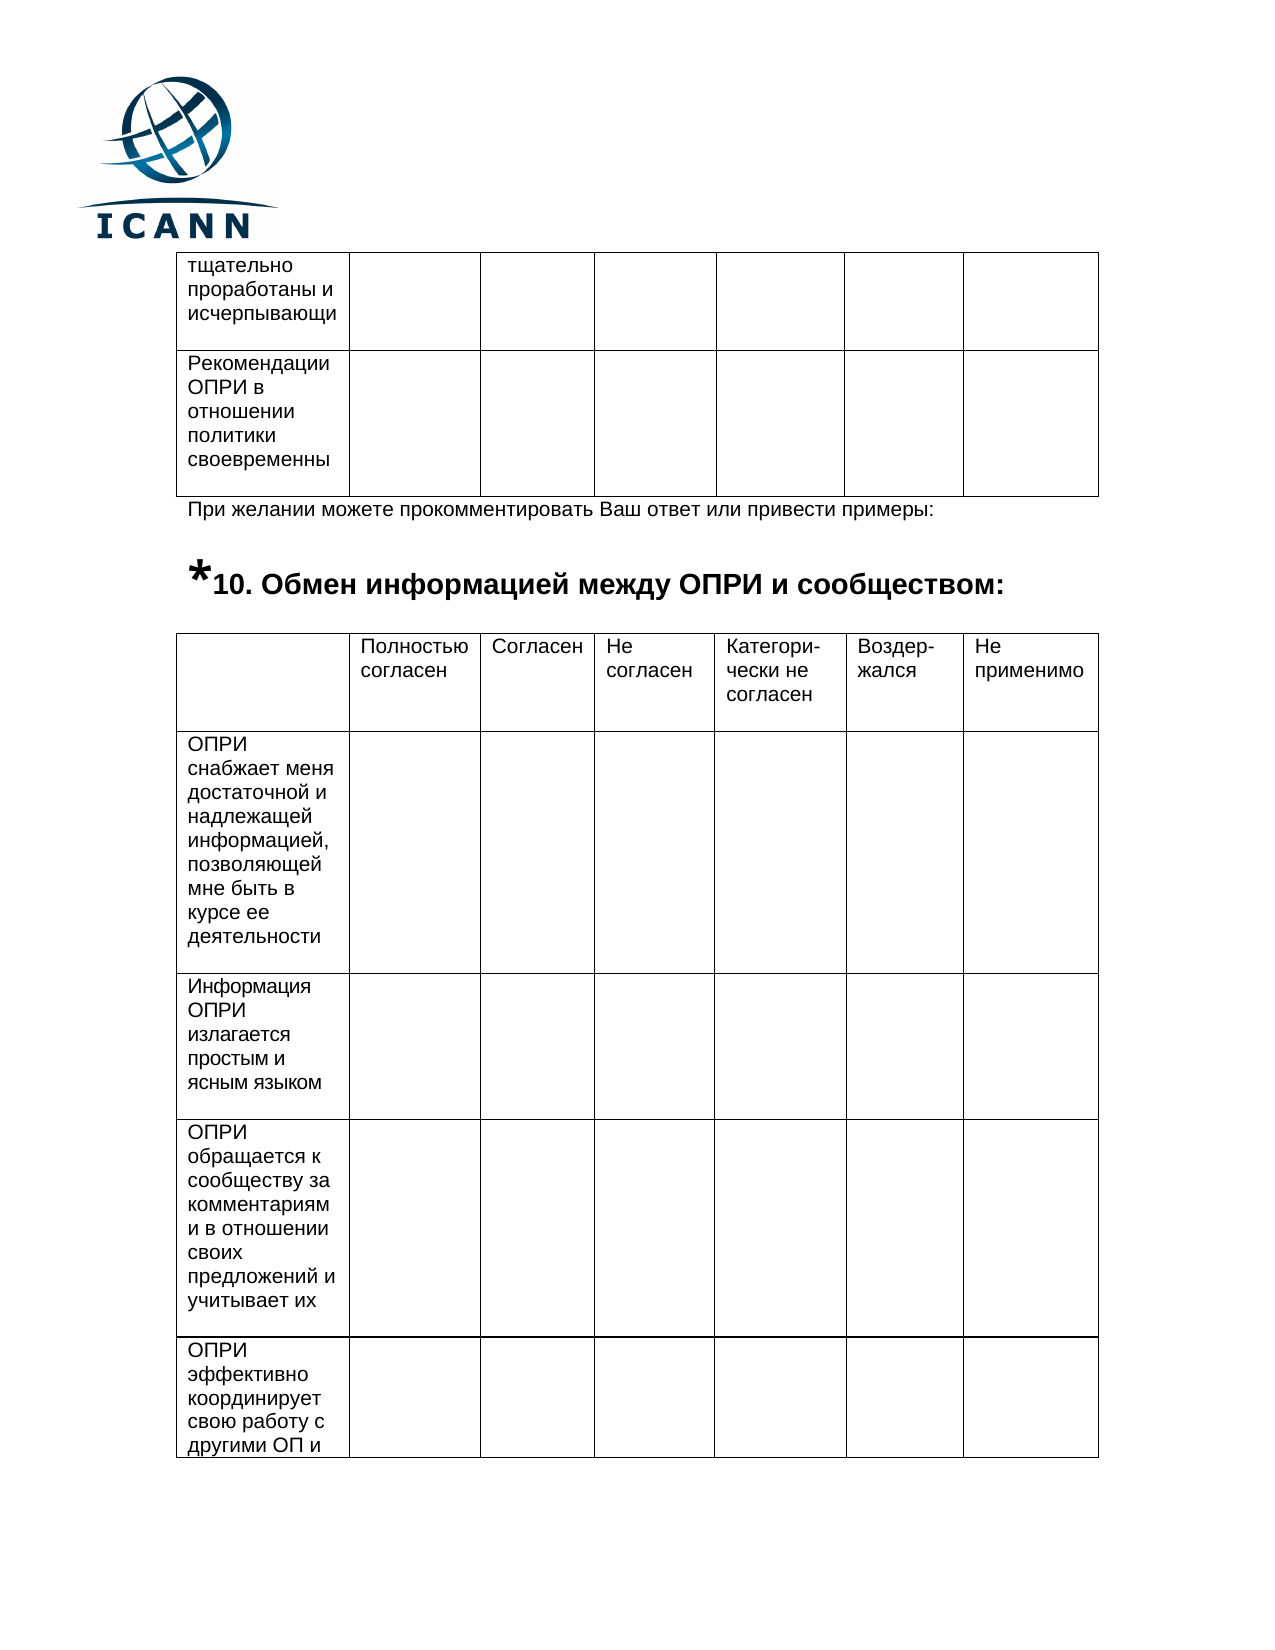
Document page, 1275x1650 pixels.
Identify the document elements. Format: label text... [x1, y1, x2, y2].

picture [75, 75, 282, 241]
table_cell [481, 732, 594, 973]
table_header Не применимо [964, 634, 1098, 731]
table_header Категорически не согласен [715, 634, 846, 731]
table_cell ОПРИ эффективно координирует свою работу с другими ОП и КК [177, 1338, 349, 1457]
table_cell [350, 253, 480, 350]
table_cell [847, 732, 963, 973]
table_cell [847, 974, 963, 1119]
table_cell [350, 974, 480, 1119]
table_cell [595, 1120, 714, 1336]
table_cell [715, 1120, 846, 1336]
table_cell [481, 351, 594, 496]
table_cell [845, 351, 963, 496]
table_cell ОПРИ обращается к сообществу за комментариями в отношении своих предложений и учитывает их [177, 1120, 349, 1336]
table_cell [717, 351, 844, 496]
table_cell [595, 732, 714, 973]
table_cell [715, 974, 846, 1119]
table_cell Документы и решения, подготовленные ОПРИ, тщательно проработаны и исчерпывающи [177, 253, 349, 350]
table_cell ОПРИ снабжает меня достаточной и надлежащей информацией, позволяющей мне быть в курсе ее деятельности [177, 732, 349, 973]
table_cell [481, 1338, 594, 1457]
text При желании можете прокомментировать Ваш ответ или привести примеры: [187, 497, 1087, 521]
text *10. Обмен информацией между ОПРИ и сообществом: [187, 546, 1087, 608]
table_cell [847, 1338, 963, 1457]
table_cell [964, 974, 1098, 1119]
table_header Воздержался [847, 634, 963, 731]
table_cell [964, 1120, 1098, 1336]
table_cell [350, 1338, 480, 1457]
table_cell [350, 1120, 480, 1336]
table_cell [595, 253, 716, 350]
table_cell [715, 732, 846, 973]
table_cell Информация ОПРИ излагается простым и ясным языком [177, 974, 349, 1119]
table_cell [350, 732, 480, 973]
table_header Согласен [481, 634, 594, 731]
table_cell [595, 1338, 714, 1457]
table_cell [595, 974, 714, 1119]
table_cell [715, 1338, 846, 1457]
table_cell [481, 974, 594, 1119]
table_cell [845, 253, 963, 350]
table_cell [481, 253, 594, 350]
table_cell [595, 351, 716, 496]
table_cell [964, 1338, 1098, 1457]
table_cell [964, 253, 1098, 350]
table_cell [717, 253, 844, 350]
table_header Не согласен [595, 634, 714, 731]
table_cell [350, 351, 480, 496]
table_cell [964, 732, 1098, 973]
table_cell [847, 1120, 963, 1336]
table_cell [964, 351, 1098, 496]
table_header [177, 634, 349, 731]
table_header Полностью согласен [350, 634, 480, 731]
table_cell [481, 1120, 594, 1336]
table_cell Рекомендации ОПРИ в отношении политики своевременны [177, 351, 349, 496]
